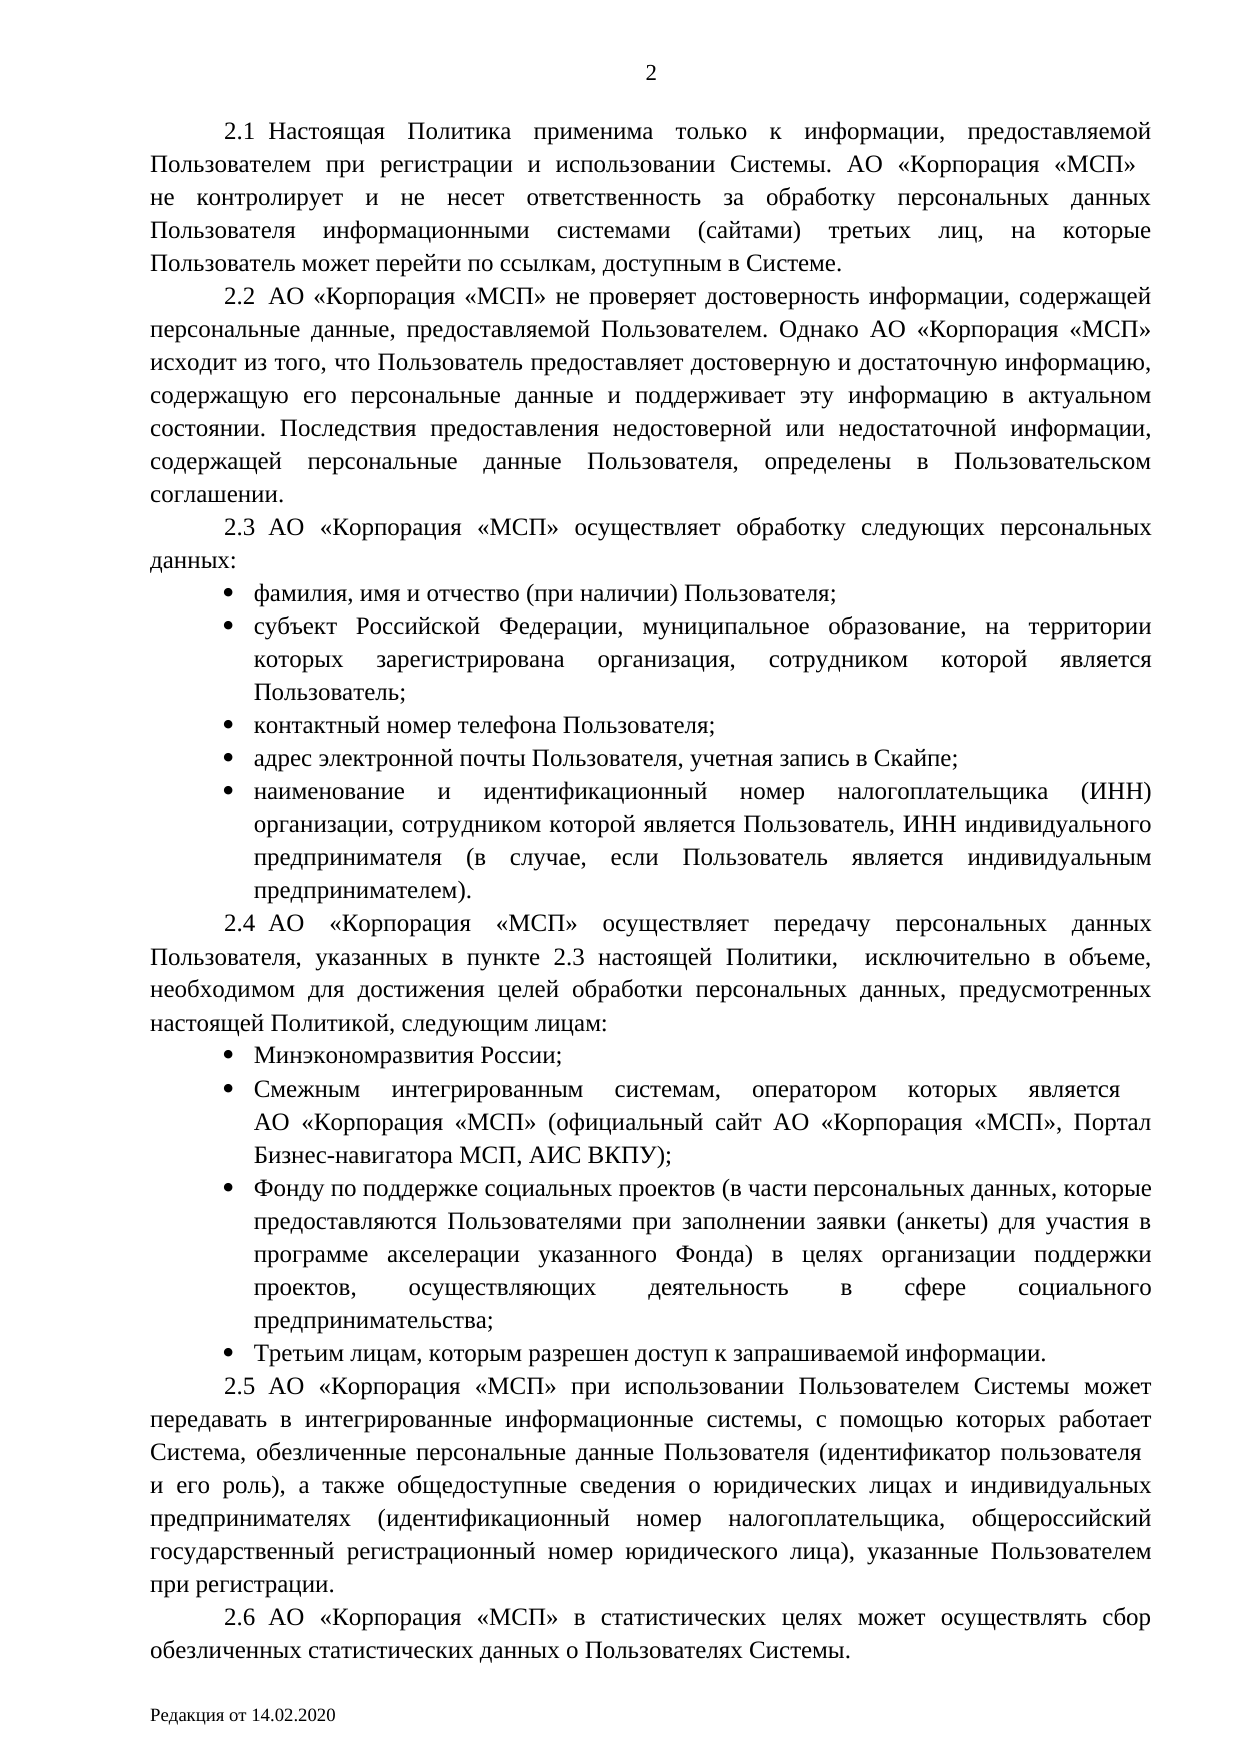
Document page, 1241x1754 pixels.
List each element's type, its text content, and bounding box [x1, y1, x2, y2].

list АО «Корпорация «МСП» осуществляет обработку следующих персональных данных: [150, 512, 1152, 574]
list АО «Корпорация «МСП» в статистических целях может осуществлять сбор обезличенных статистических данных о Пользователях Системы. [150, 1602, 1152, 1664]
list Фонду по поддержке социальных проектов (в части персональных данных, которые предоставляются Пользователями при заполнении заявки (анкеты) для участия в программе акселерации указанного Фонда) в целях организации поддержки проектов, осуществляющих деятельность в сфере социального предпринимательства; [224, 1173, 1152, 1333]
list наименование и идентификационный номер налогоплательщика (ИНН) организации, сотрудником которой является Пользователь, ИНН индивидуального предпринимателя (в случае, если Пользователь является индивидуальным предпринимателем). [224, 776, 1152, 904]
list Третьим лицам, которым разрешен доступ к запрашиваемой информации. [224, 1338, 1152, 1367]
list адрес электронной почты Пользователя, учетная запись в Скайпе; [224, 743, 1152, 772]
list АО «Корпорация «МСП» осуществляет передачу персональных данных Пользователя, указанных в пункте 2.3 настоящей Политики, исключительно в объеме, необходимом для достижения целей обработки персональных данных, предусмотренных настоящей Политикой, следующим лицам: [150, 908, 1152, 1036]
list АО «Корпорация «МСП» при использовании Пользователем Системы может передавать в интегрированные информационные системы, с помощью которых работает Система, обезличенные персональные данные Пользователя (идентификатор пользователя и его роль), а также общедоступные сведения о юридических лицах и индивидуальных предпринимателях (идентификационный номер налогоплательщика, общероссийский государственный регистрационный номер юридического лица), указанные Пользователем при регистрации. [150, 1371, 1152, 1598]
list субъект Российской Федерации, муниципальное образование, на территории которых зарегистрирована организация, сотрудником которой является Пользователь; [224, 611, 1152, 706]
list АО «Корпорация «МСП» не проверяет достоверность информации, содержащей персональные данные, предоставляемой Пользователем. Однако АО «Корпорация «МСП» исходит из того, что Пользователь предоставляет достоверную и достаточную информацию, содержащую его персональные данные и поддерживает эту информацию в актуальном состоянии. Последствия предоставления недостоверной или недостаточной информации, содержащей персональные данные Пользователя, определены в Пользовательском соглашении. [150, 281, 1152, 508]
list Смежным интегрированным системам, оператором которых является АО «Корпорация «МСП» (официальный сайт АО «Корпорация «МСП», Портал Бизнес-навигатора МСП, АИС ВКПУ); [224, 1074, 1152, 1168]
list Минэкономразвития России; [224, 1041, 1152, 1069]
list контактный номер телефона Пользователя; [224, 710, 1152, 739]
list Настоящая Политика применима только к информации, предоставляемой Пользователем при регистрации и использовании Системы. АО «Корпорация «МСП» не контролирует и не несет ответственность за обработку персональных данных Пользователя информационными системами (сайтами) третьих лиц, на которые Пользователь может перейти по ссылкам, доступным в Системе. [150, 116, 1152, 277]
list фамилия, имя и отчество (при наличии) Пользователя; [224, 578, 1152, 607]
